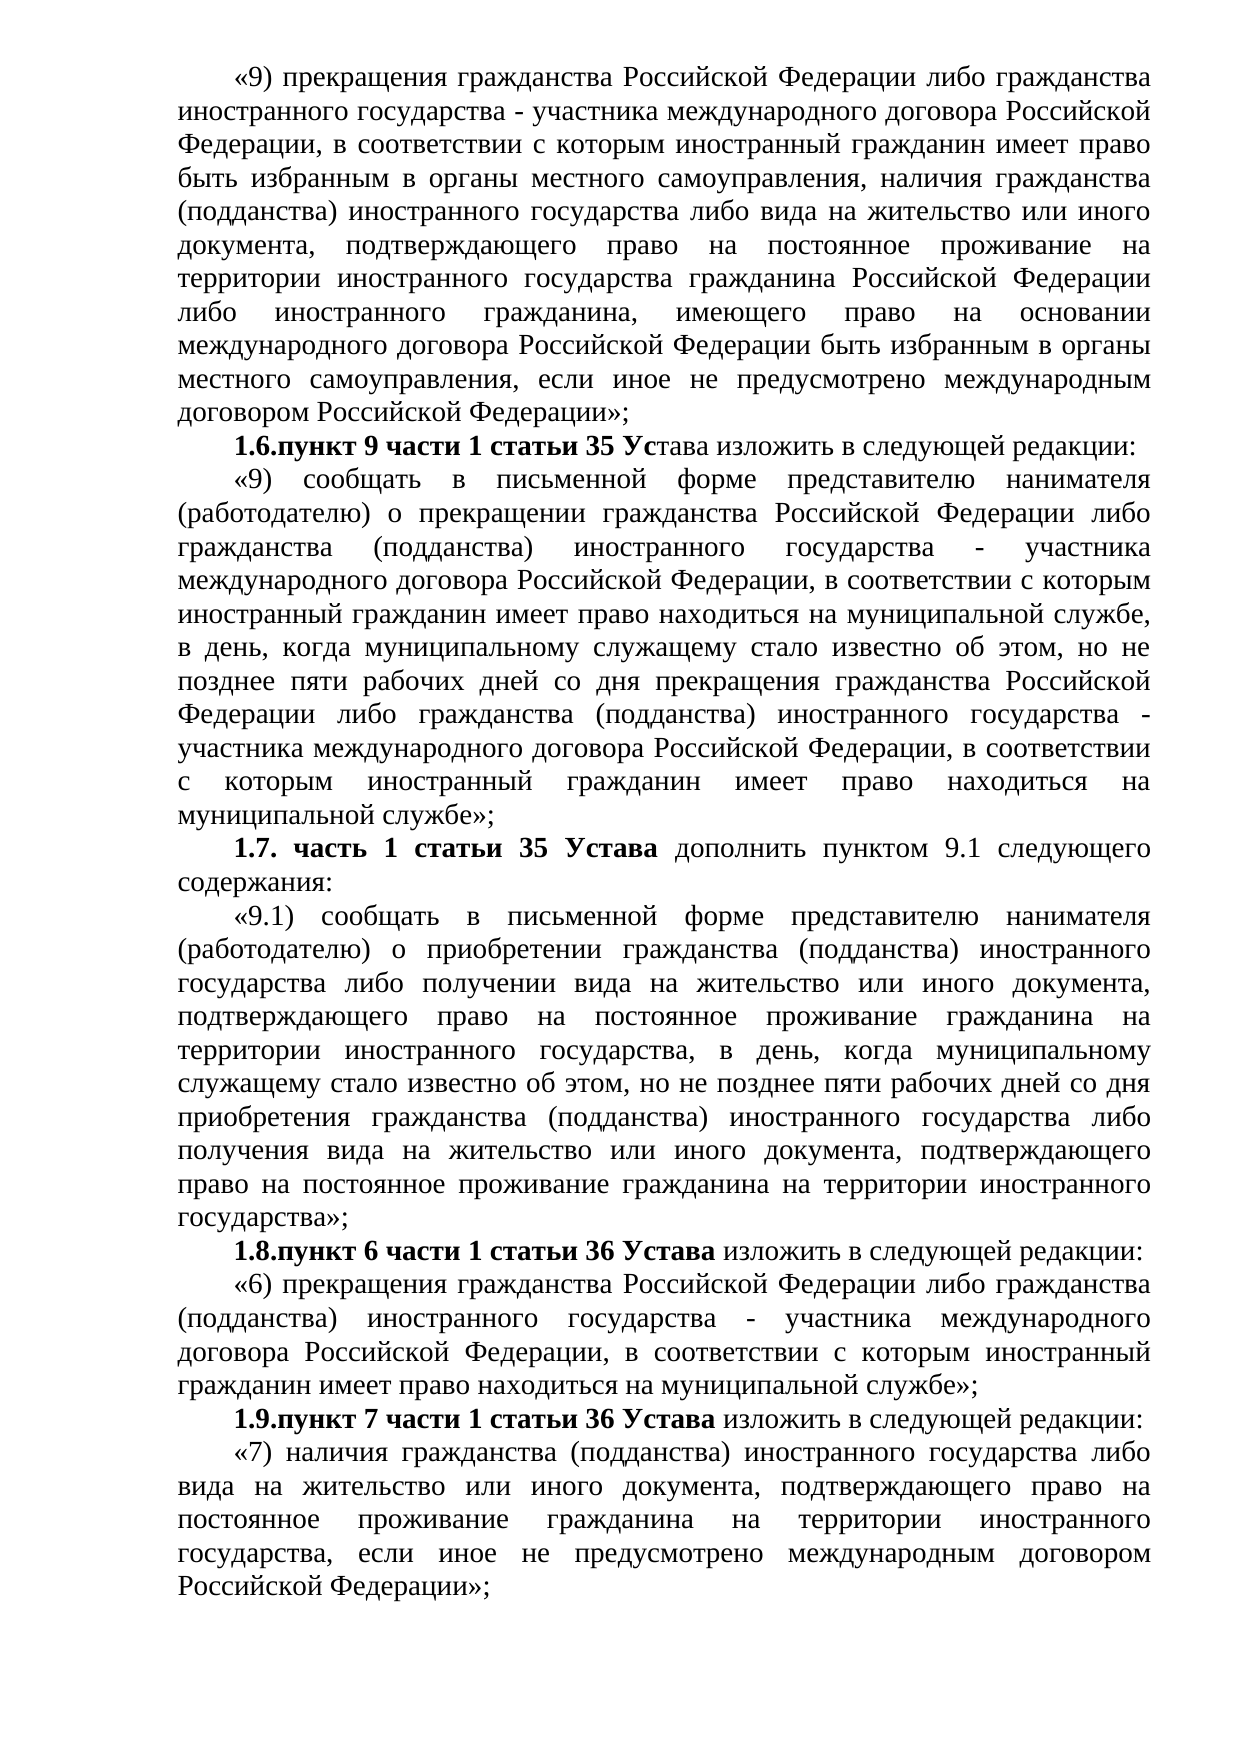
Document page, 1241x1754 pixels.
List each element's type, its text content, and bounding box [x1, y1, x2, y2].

text «9) прекращения гражданства Российской Федерации либо гражданства иностранного государства - участника международного договора Российской Федерации, в соответствии с которым иностранный гражданин имеет право быть избранным в органы местного самоуправления, наличия гражданства (подданства) иностранного государства либо вида на жительство или иного документа, подтверждающего право на постоянное проживание на территории иностранного государства гражданина Российской Федерации либо иностранного гражданина, имеющего право на основании международного договора Российской Федерации быть избранным в органы местного самоуправления, если иное не предусмотрено международным договором Российской Федерации»; [177, 59, 1152, 428]
text 1.7. часть 1 статьи 35 Устава дополнить пунктом 9.1 следующего содержания: [177, 831, 1152, 898]
text «9) сообщать в письменной форме представителю нанимателя (работодателю) о прекращении гражданства Российской Федерации либо гражданства (подданства) иностранного государства - участника международного договора Российской Федерации, в соответствии с которым иностранный гражданин имеет право находиться на муниципальной службе, в день, когда муниципальному служащему стало известно об этом, но не позднее пяти рабочих дней со дня прекращения гражданства Российской Федерации либо гражданства (подданства) иностранного государства - участника международного договора Российской Федерации, в соответствии с которым иностранный гражданин имеет право находиться на муниципальной службе»; [177, 462, 1152, 831]
text 1.6.пункт 9 части 1 статьи 35 Устава изложить в следующей редакции: [177, 428, 1152, 462]
text 1.8.пункт 6 части 1 статьи 36 Устава изложить в следующей редакции: [177, 1233, 1152, 1267]
text «6) прекращения гражданства Российской Федерации либо гражданства (подданства) иностранного государства - участника международного договора Российской Федерации, в соответствии с которым иностранный гражданин имеет право находиться на муниципальной службе»; [177, 1267, 1152, 1401]
text «9.1) сообщать в письменной форме представителю нанимателя (работодателю) о приобретении гражданства (подданства) иностранного государства либо получении вида на жительство или иного документа, подтверждающего право на постоянное проживание гражданина на территории иностранного государства, в день, когда муниципальному служащему стало известно об этом, но не позднее пяти рабочих дней со дня приобретения гражданства (подданства) иностранного государства либо получения вида на жительство или иного документа, подтверждающего право на постоянное проживание гражданина на территории иностранного государства»; [177, 898, 1152, 1233]
text «7) наличия гражданства (подданства) иностранного государства либо вида на жительство или иного документа, подтверждающего право на постоянное проживание гражданина на территории иностранного государства, если иное не предусмотрено международным договором Российской Федерации»; [177, 1434, 1152, 1602]
text 1.9.пункт 7 части 1 статьи 36 Устава изложить в следующей редакции: [177, 1401, 1152, 1434]
